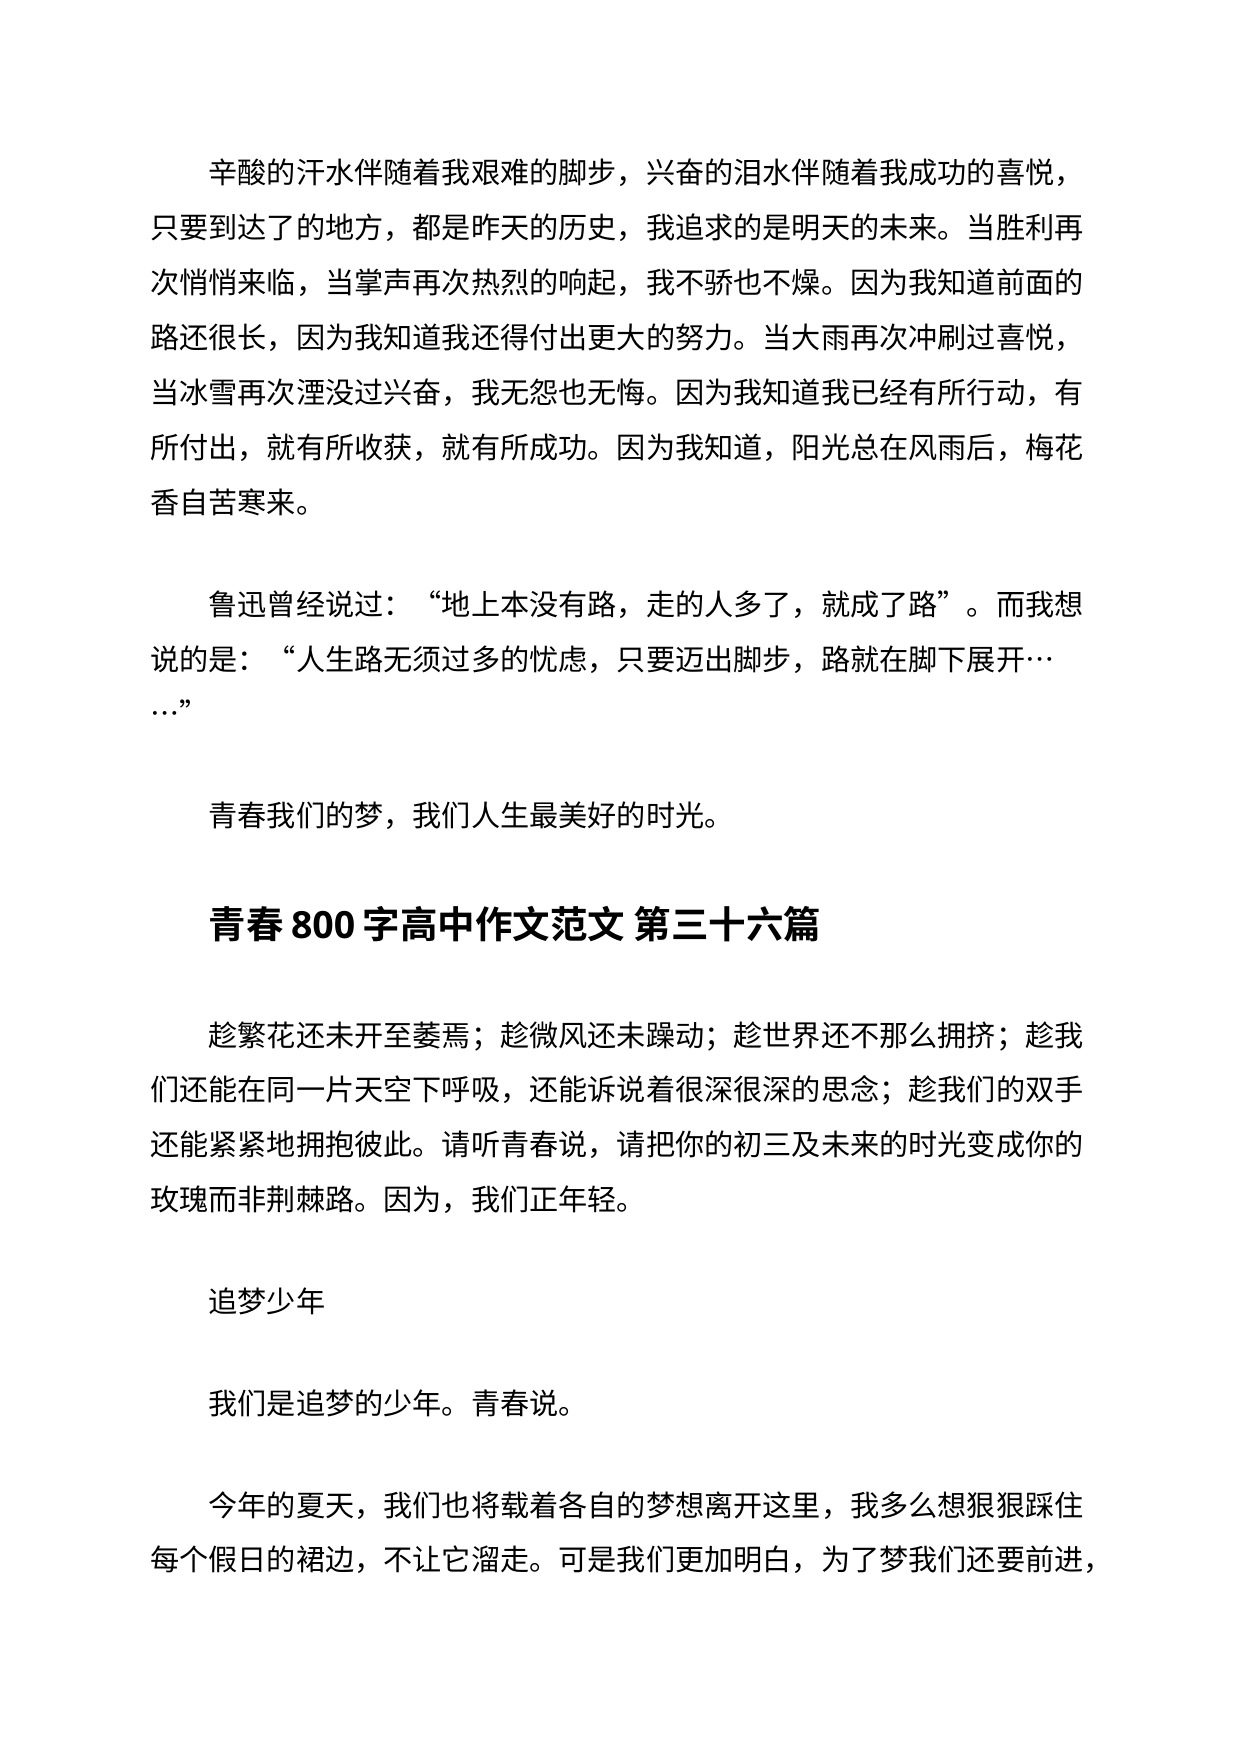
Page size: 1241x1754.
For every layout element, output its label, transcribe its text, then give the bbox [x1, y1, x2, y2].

text 鲁迅曾经说过：“地上本没有路，走的人多了，就成了路”。而我想说的是：“人生路无须过多的忧虑，只要迈出脚步，路就在脚下展开……” [150, 581, 1090, 733]
text 青春800字高中作文范文 第三十六篇 [150, 894, 1090, 949]
text 追梦少年 [150, 1278, 1090, 1321]
text 趁繁花还未开至萎焉；趁微风还未躁动；趁世界还不那么拥挤；趁我们还能在同一片天空下呼吸，还能诉说着很深很深的思念；趁我们的双手还能紧紧地拥抱彼此。请听青春说，请把你的初三及未来的时光变成你的玫瑰而非荆棘路。因为，我们正年轻。 [150, 1012, 1090, 1219]
text 青春我们的梦，我们人生最美好的时光。 [150, 793, 1090, 835]
text 辛酸的汗水伴随着我艰难的脚步，兴奋的泪水伴随着我成功的喜悦，只要到达了的地方，都是昨天的历史，我追求的是明天的未来。当胜利再次悄悄来临，当掌声再次热烈的响起，我不骄也不燥。因为我知道前面的路还很长，因为我知道我还得付出更大的努力。当大雨再次冲刷过喜悦，当冰雪再次湮没过兴奋，我无怨也无悔。因为我知道我已经有所行动，有所付出，就有所收获，就有所成功。因为我知道，阳光总在风雨后，梅花香自苦寒来。 [150, 150, 1090, 522]
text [150, 1482, 1090, 1579]
text 我们是追梦的少年。青春说。 [150, 1380, 1090, 1423]
